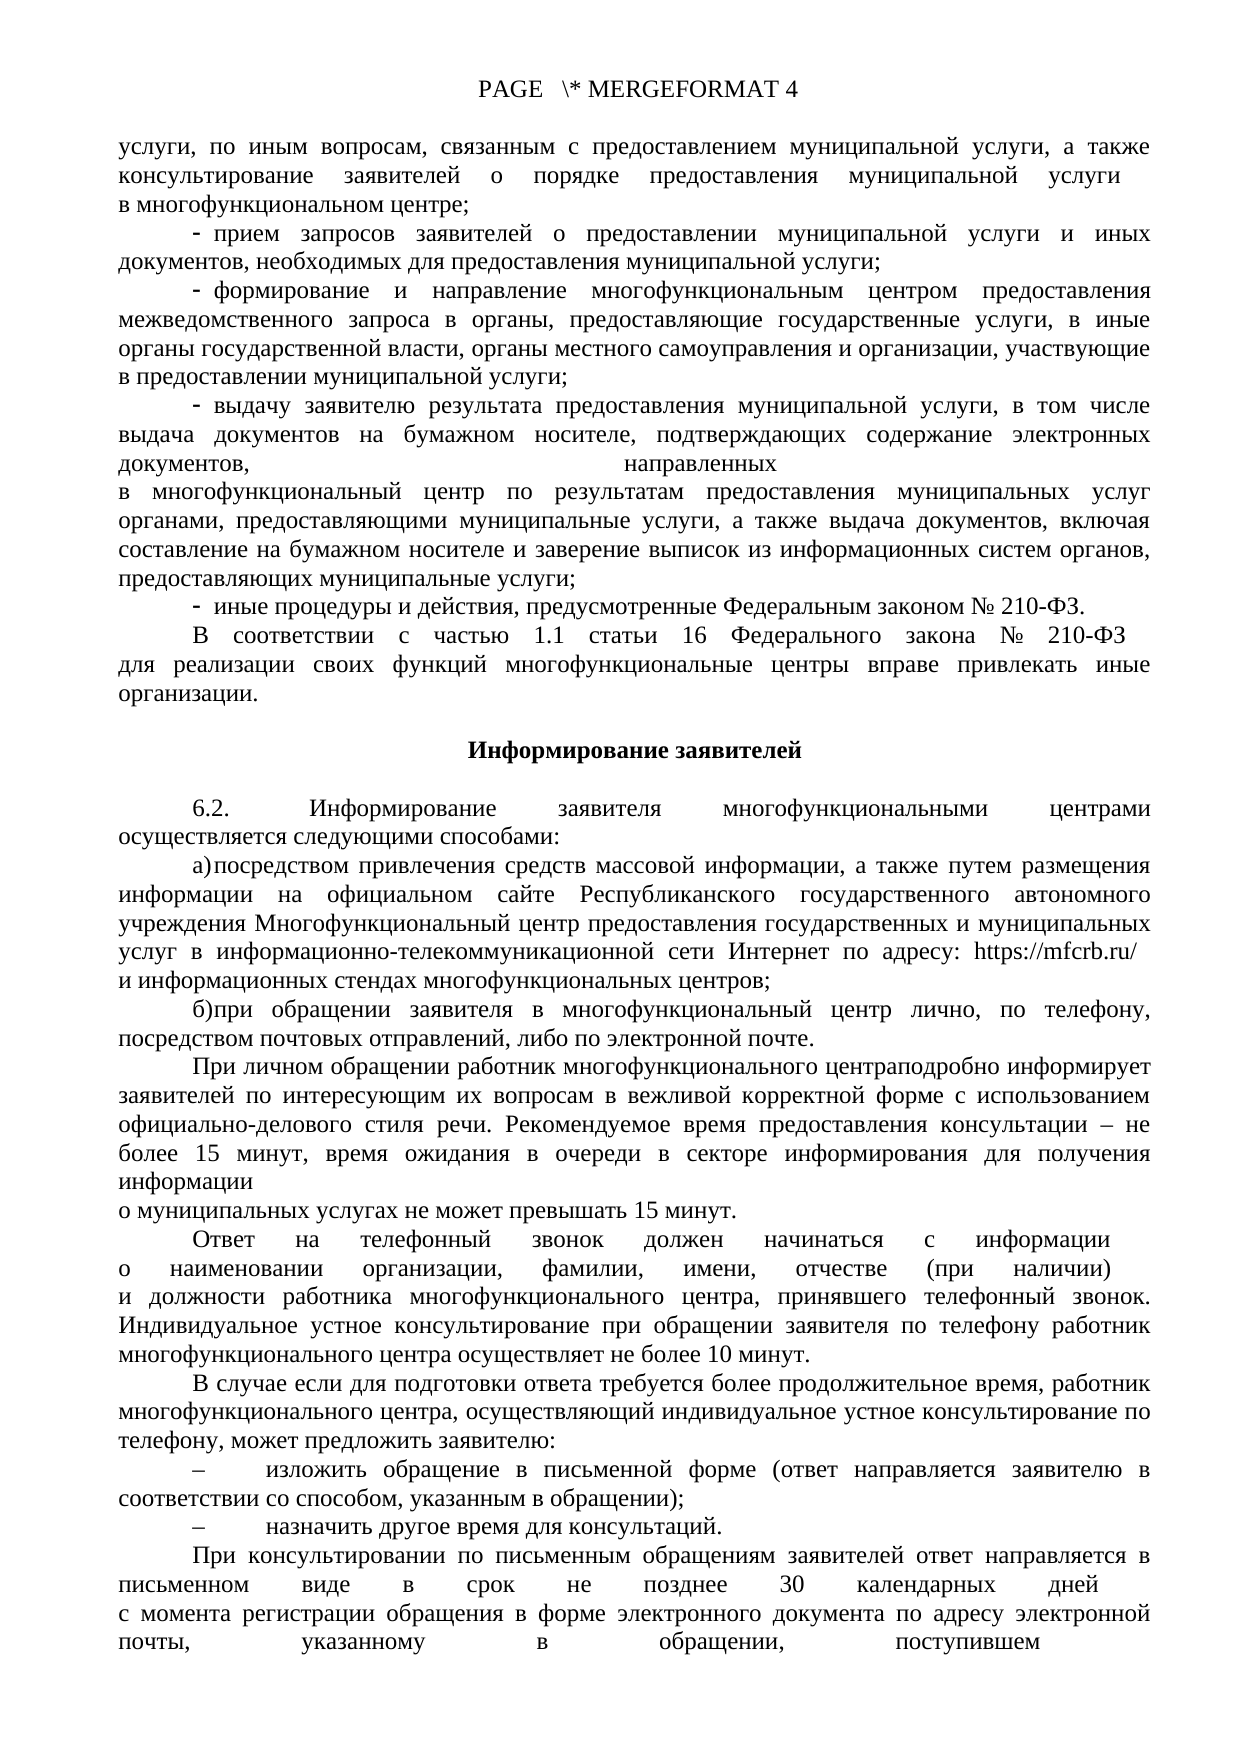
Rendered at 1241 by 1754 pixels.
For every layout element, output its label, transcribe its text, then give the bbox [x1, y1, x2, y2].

text При личном обращении работник многофункционального центраподробно информирует заявителей по интересующим их вопросам в вежливой корректной форме с использованием официально-делового стиля речи. Рекомендуемое время предоставления консультации – не более 15 минут, время ожидания в очереди в секторе информирования для получения информации о муниципальных услугах не может превышать 15 минут. [118, 1051, 1152, 1224]
text Информирование заявителей [118, 735, 1152, 764]
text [118, 1540, 1152, 1655]
list прием запросов заявителей о предоставлении муниципальной услуги и иных документов, необходимых для предоставления муниципальной услуги; [118, 218, 1152, 275]
text В случае если для подготовки ответа требуется более продолжительное время, работник многофункционального центра, осуществляющий индивидуальное устное консультирование по телефону, может предложить заявителю: [118, 1368, 1152, 1454]
list при обращении заявителя в многофункциональный центр лично, по телефону, посредством почтовых отправлений, либо по электронной почте. [118, 994, 1152, 1051]
list посредством привлечения средств массовой информации, а также путем размещения информации на официальном сайте Республиканского государственного автономного учреждения Многофункциональный центр предоставления государственных и муниципальных услуг в информационно-телекоммуникационной сети Интернет по адресу: https://mfcrb.ru/ и информационных стендах многофункциональных центров; [118, 850, 1152, 994]
list выдачу заявителю результата предоставления муниципальной услуги, в том числе выдача документов на бумажном носителе, подтверждающих содержание электронных документов, направленных в многофункциональный центр по результатам предоставления муниципальных услуг органами, предоставляющими муниципальные услуги, а также выдача документов, включая составление на бумажном носителе и заверение выписок из информационных систем органов, предоставляющих муниципальные услуги; [118, 390, 1152, 591]
text Ответ на телефонный звонок должен начинаться с информации о наименовании организации, фамилии, имени, отчестве (при наличии) и должности работника многофункционального центра, принявшего телефонный звонок. Индивидуальное устное консультирование при обращении заявителя по телефону работник многофункционального центра осуществляет не более 10 минут. [118, 1224, 1152, 1368]
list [118, 131, 1152, 218]
list иные процедуры и действия, предусмотренные Федеральным законом № 210-ФЗ. [118, 591, 1152, 620]
text В соответствии с частью 1.1 статьи 16 Федерального закона № 210-ФЗ для реализации своих функций многофункциональные центры вправе привлекать иные организации. [118, 620, 1152, 706]
list назначить другое время для консультаций. [118, 1511, 1152, 1540]
list изложить обращение в письменной форме (ответ направляется заявителю в соответствии со способом, указанным в обращении); [118, 1454, 1152, 1511]
list Информирование заявителя многофункциональными центрами осуществляется следующими способами: [118, 793, 1152, 850]
list формирование и направление многофункциональным центром предоставления межведомственного запроса в органы, предоставляющие государственные услуги, в иные органы государственной власти, органы местного самоуправления и организации, участвующие в предоставлении муниципальной услуги; [118, 275, 1152, 390]
